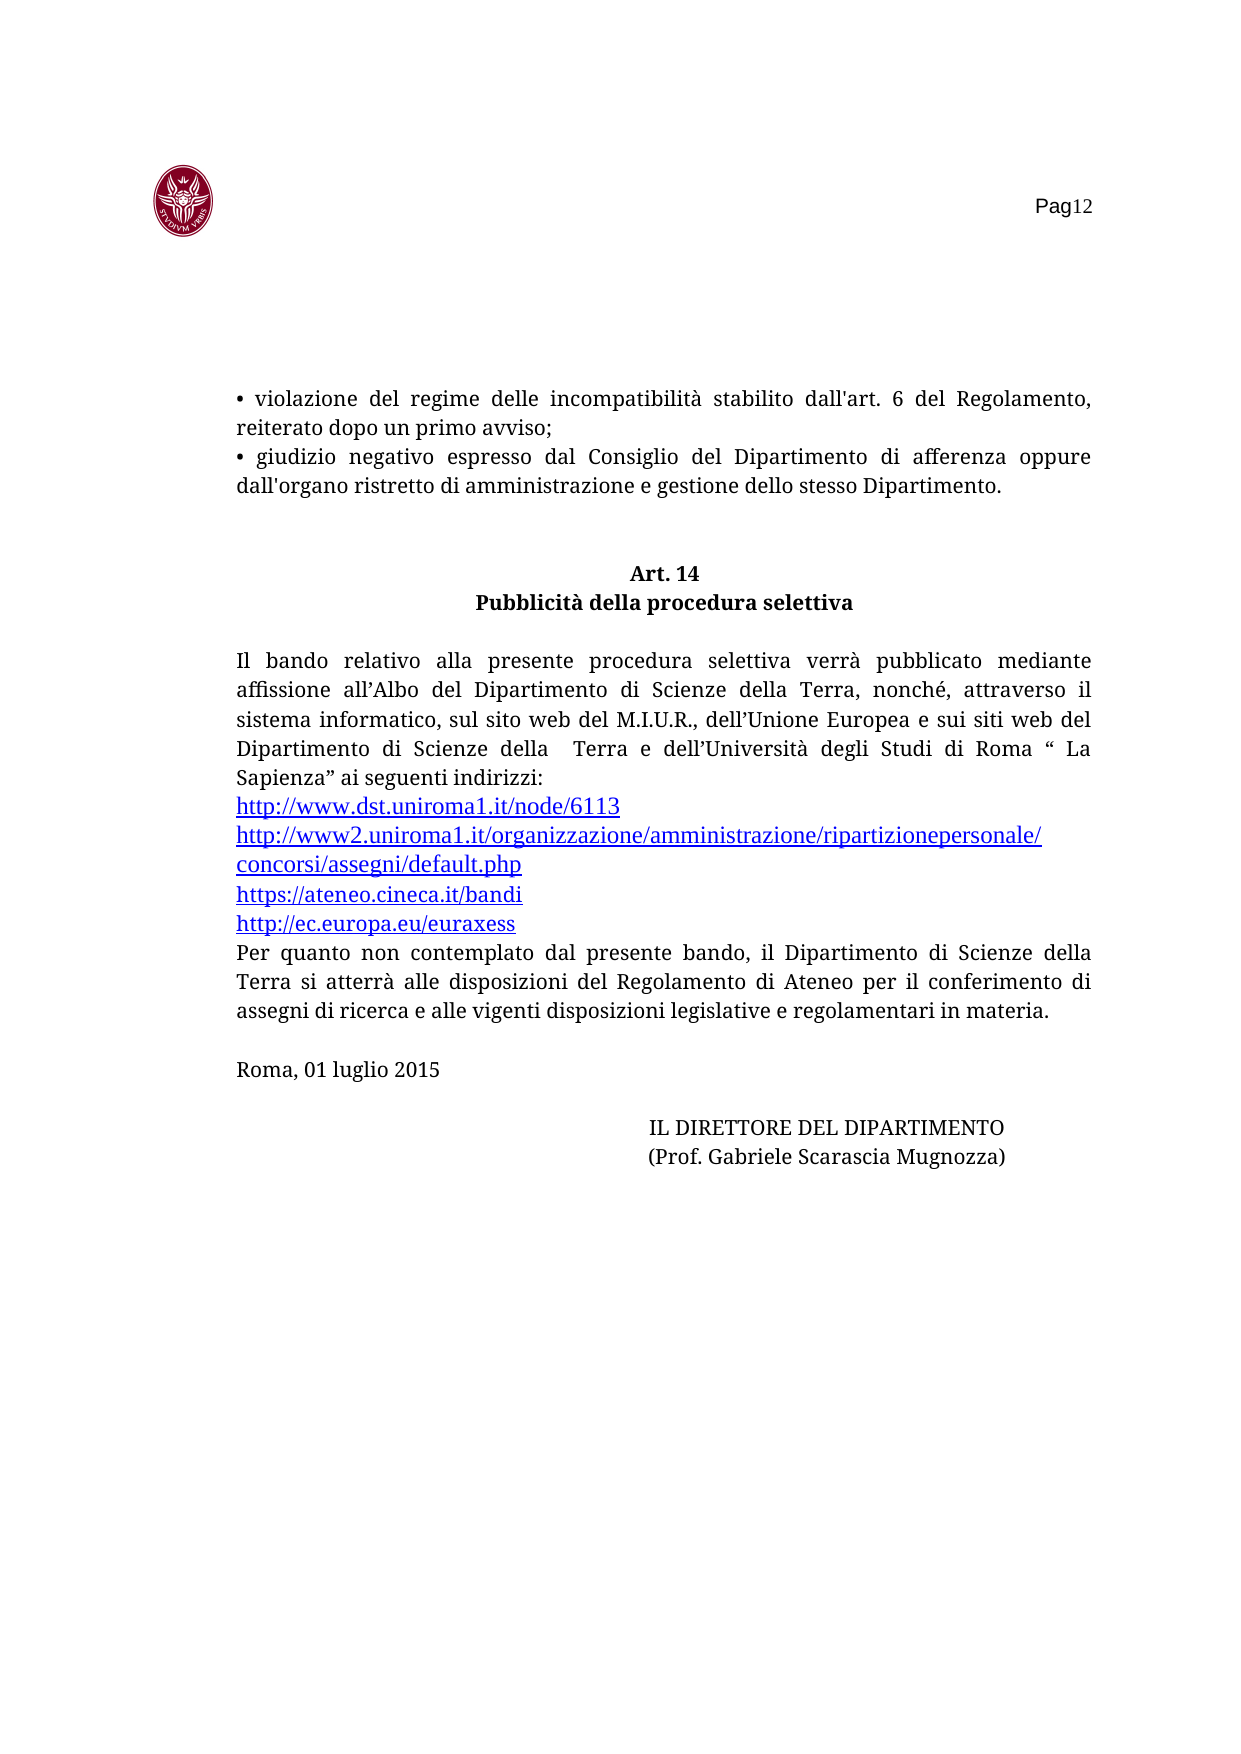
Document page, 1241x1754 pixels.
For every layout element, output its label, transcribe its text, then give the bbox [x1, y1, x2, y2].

picture [0, 0, 414, 266]
text Il bando relativo alla presente procedura selettiva verrà pubblicato mediante affissione all’Albo del Dipartimento di Scienze della Terra, nonché, attraverso il sistema informatico, sul sito web del M.I.U.R., dell’Unione Europea e sui siti web del Dipartimento di Scienze della Terra e dell’Università degli Studi di Roma “ La Sapienza” ai seguenti indirizzi: [236, 645, 1093, 791]
text • giudizio negativo espresso dal Consiglio del Dipartimento di afferenza oppure dall'organo ristretto di amministrazione e gestione dello stesso Dipartimento. [236, 441, 1093, 499]
text http://www2.uniroma1.it/organizzazione/amministrazione/ripartizionepersonale/concorsi/assegni/default.php [236, 820, 1093, 879]
text IL DIRETTORE DEL DIPARTIMENTO [236, 1112, 1093, 1141]
text Roma, 01 luglio 2015 [236, 1054, 1093, 1083]
text Pubblicità della procedura selettiva [236, 587, 1093, 616]
text • violazione del regime delle incompatibilità stabilito dall'art. 6 del Regolamento, reiterato dopo un primo avviso; [236, 383, 1093, 441]
text Per quanto non contemplato dal presente bando, il Dipartimento di Scienze della Terra si atterrà alle disposizioni del Regolamento di Ateneo per il conferimento di assegni di ricerca e alle vigenti disposizioni legislative e regolamentari in materia. [236, 937, 1093, 1024]
text https://ateneo.cineca.it/bandi [236, 879, 1093, 908]
text Art. 14 [236, 558, 1093, 587]
text http://www.dst.uniroma1.it/node/6113 [236, 791, 1093, 820]
text http://ec.europa.eu/euraxess [236, 908, 1093, 937]
text (Prof. Gabriele Scarascia Mugnozza) [236, 1141, 1093, 1170]
